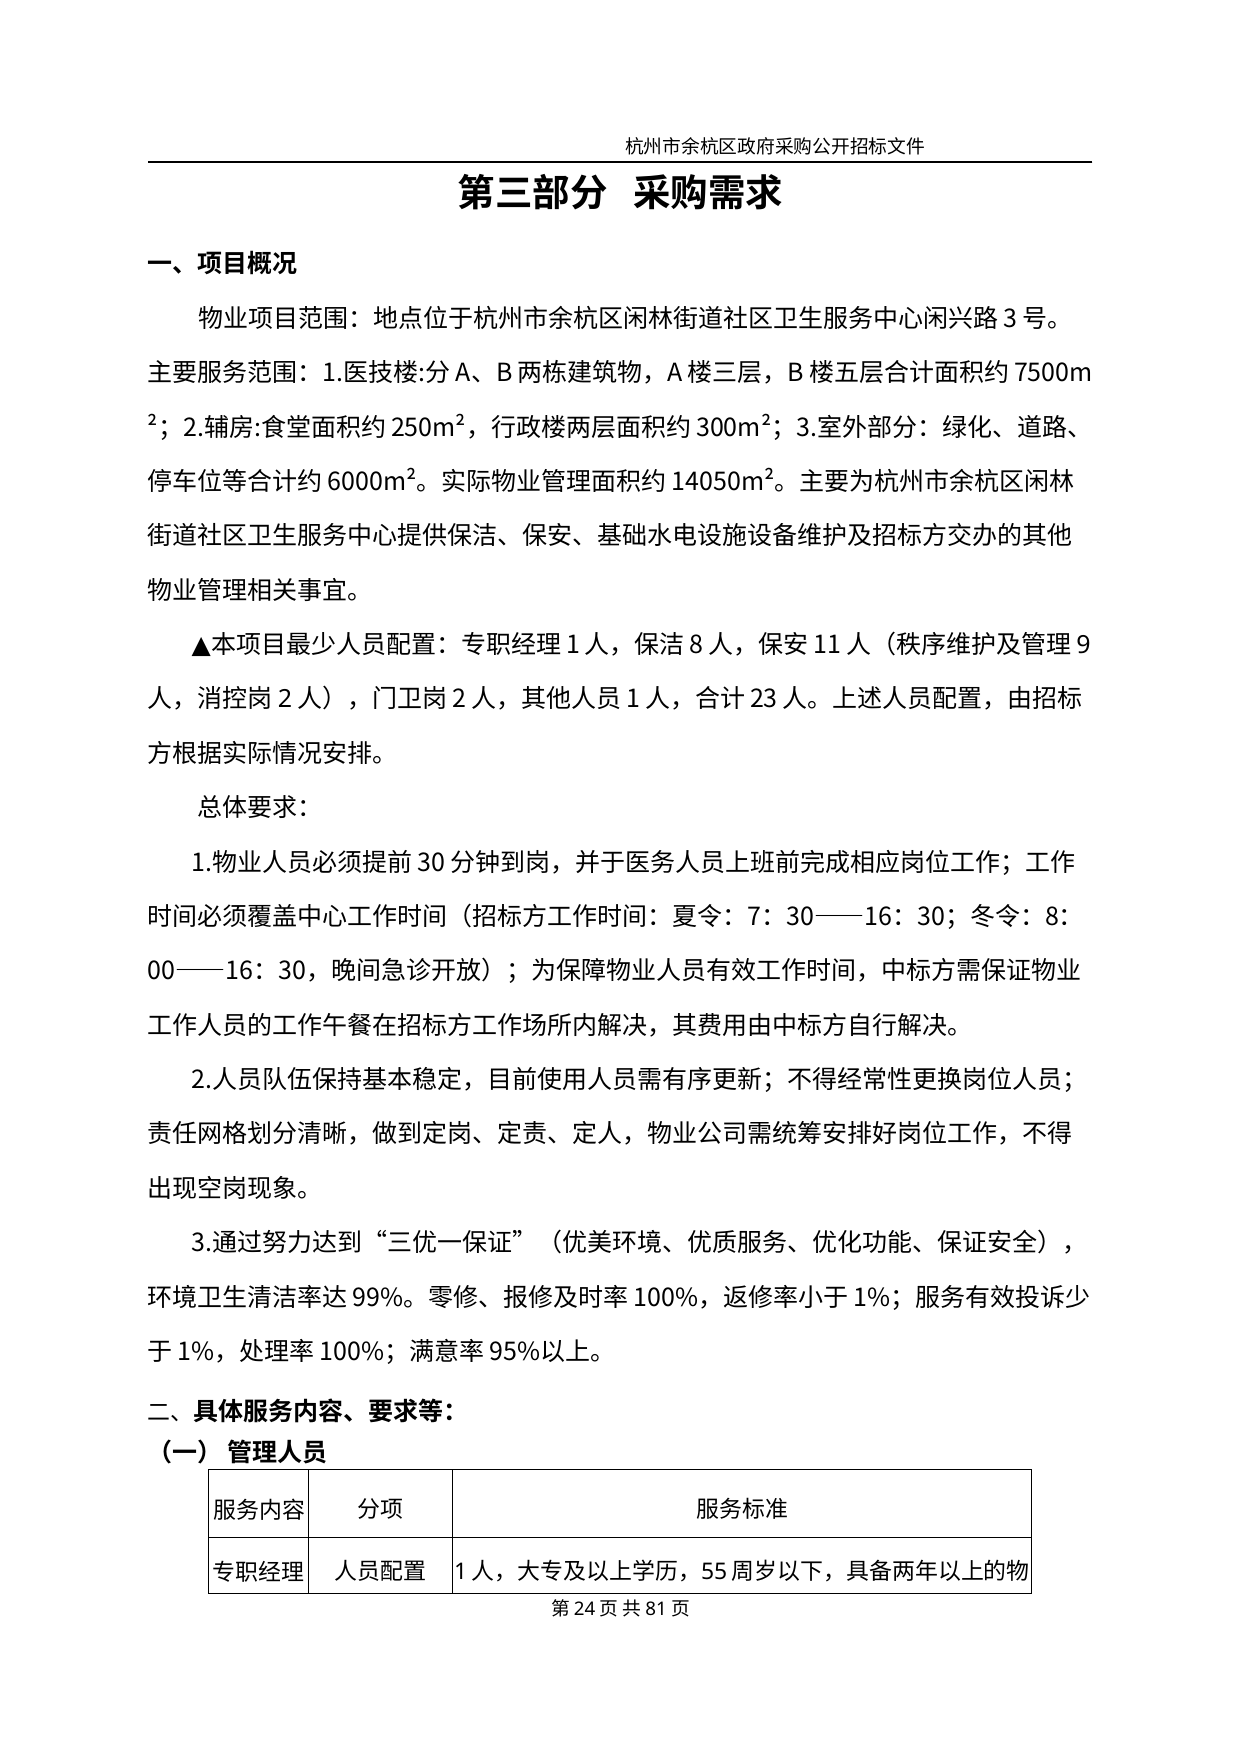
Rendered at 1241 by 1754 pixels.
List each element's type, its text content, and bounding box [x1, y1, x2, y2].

text 第三部分 采购需求 [148, 163, 1092, 217]
table_cell 专职经理 [209, 1538, 308, 1593]
table_header 服务标准 [453, 1470, 1031, 1537]
table_header 分项 [309, 1470, 452, 1537]
text ▲本项目最少人员配置：专职经理1人，保洁8人，保安11人（秩序维护及管理9人，消控岗2人），门卫岗2人，其他人员1人，合计23人。上述人员配置，由招标方根据实际情况安排。 [148, 624, 1092, 769]
text 2.人员队伍保持基本稳定，目前使用人员需有序更新；不得经常性更换岗位人员；责任网格划分清晰，做到定岗、定责、定人，物业公司需统筹安排好岗位工作，不得出现空岗现象。 [148, 1059, 1092, 1204]
list 管理人员 [148, 1427, 1092, 1469]
text 1.物业人员必须提前30分钟到岗，并于医务人员上班前完成相应岗位工作；工作时间必须覆盖中心工作时间（招标方工作时间：夏令：7：30——16：30；冬令：8：00——16：30，晚间急诊开放）；为保障物业人员有效工作时间，中标方需保证物业工作人员的工作午餐在招标方工作场所内解决，其费用由中标方自行解决。 [148, 842, 1092, 1041]
list 具体服务内容、要求等： [148, 1386, 1092, 1427]
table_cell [453, 1538, 1031, 1593]
table_cell 人员配置 [309, 1538, 452, 1593]
text 3.通过努力达到“三优一保证”（优美环境、优质服务、优化功能、保证安全），环境卫生清洁率达99%。零修、报修及时率100%，返修率小于1%；服务有效投诉少于1%，处理率100%；满意率95%以上。 [148, 1223, 1092, 1368]
text 总体要求： [148, 788, 1092, 824]
text 一、项目概况 [148, 244, 1092, 280]
table_header 服务内容 [209, 1470, 308, 1537]
text 物业项目范围：地点位于杭州市余杭区闲林街道社区卫生服务中心闲兴路3号。主要服务范围：1.医技楼:分A、B两栋建筑物，A楼三层，B楼五层合计面积约7500m²；2.辅房:食堂面积约250m²，行政楼两层面积约300m²；3.室外部分：绿化、道路、停车位等合计约6000m²。实际物业管理面积约14050m²。主要为杭州市余杭区闲林街道社区卫生服务中心提供保洁、保安、基础水电设施设备维护及招标方交办的其他物业管理相关事宜。 [148, 298, 1092, 606]
